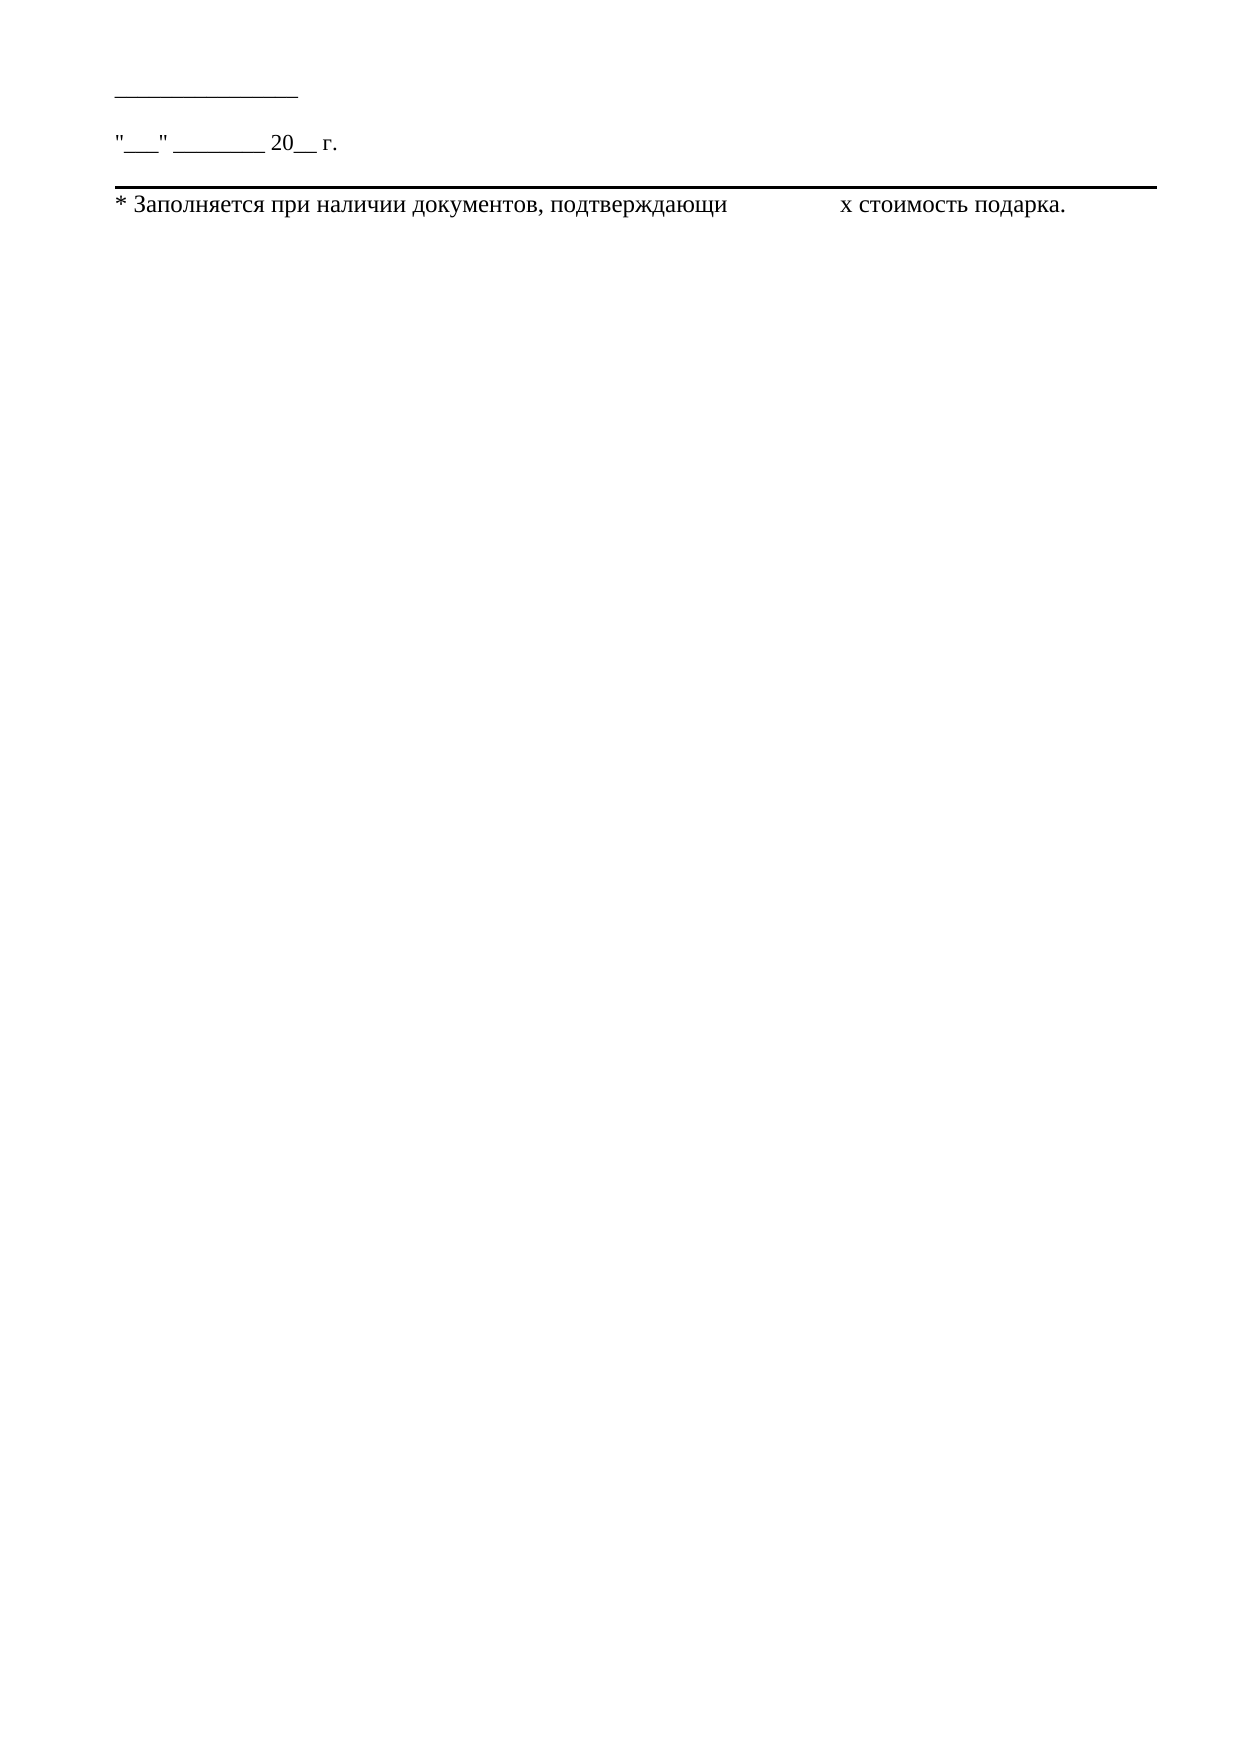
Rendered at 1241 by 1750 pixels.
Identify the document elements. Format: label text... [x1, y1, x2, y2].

text * Заполняется при наличии документов, подтверждающи х стоимость подарка. [114, 189, 1157, 218]
text "___" ________ 20__ г. [114, 129, 1157, 155]
text ________________ [114, 74, 1157, 100]
